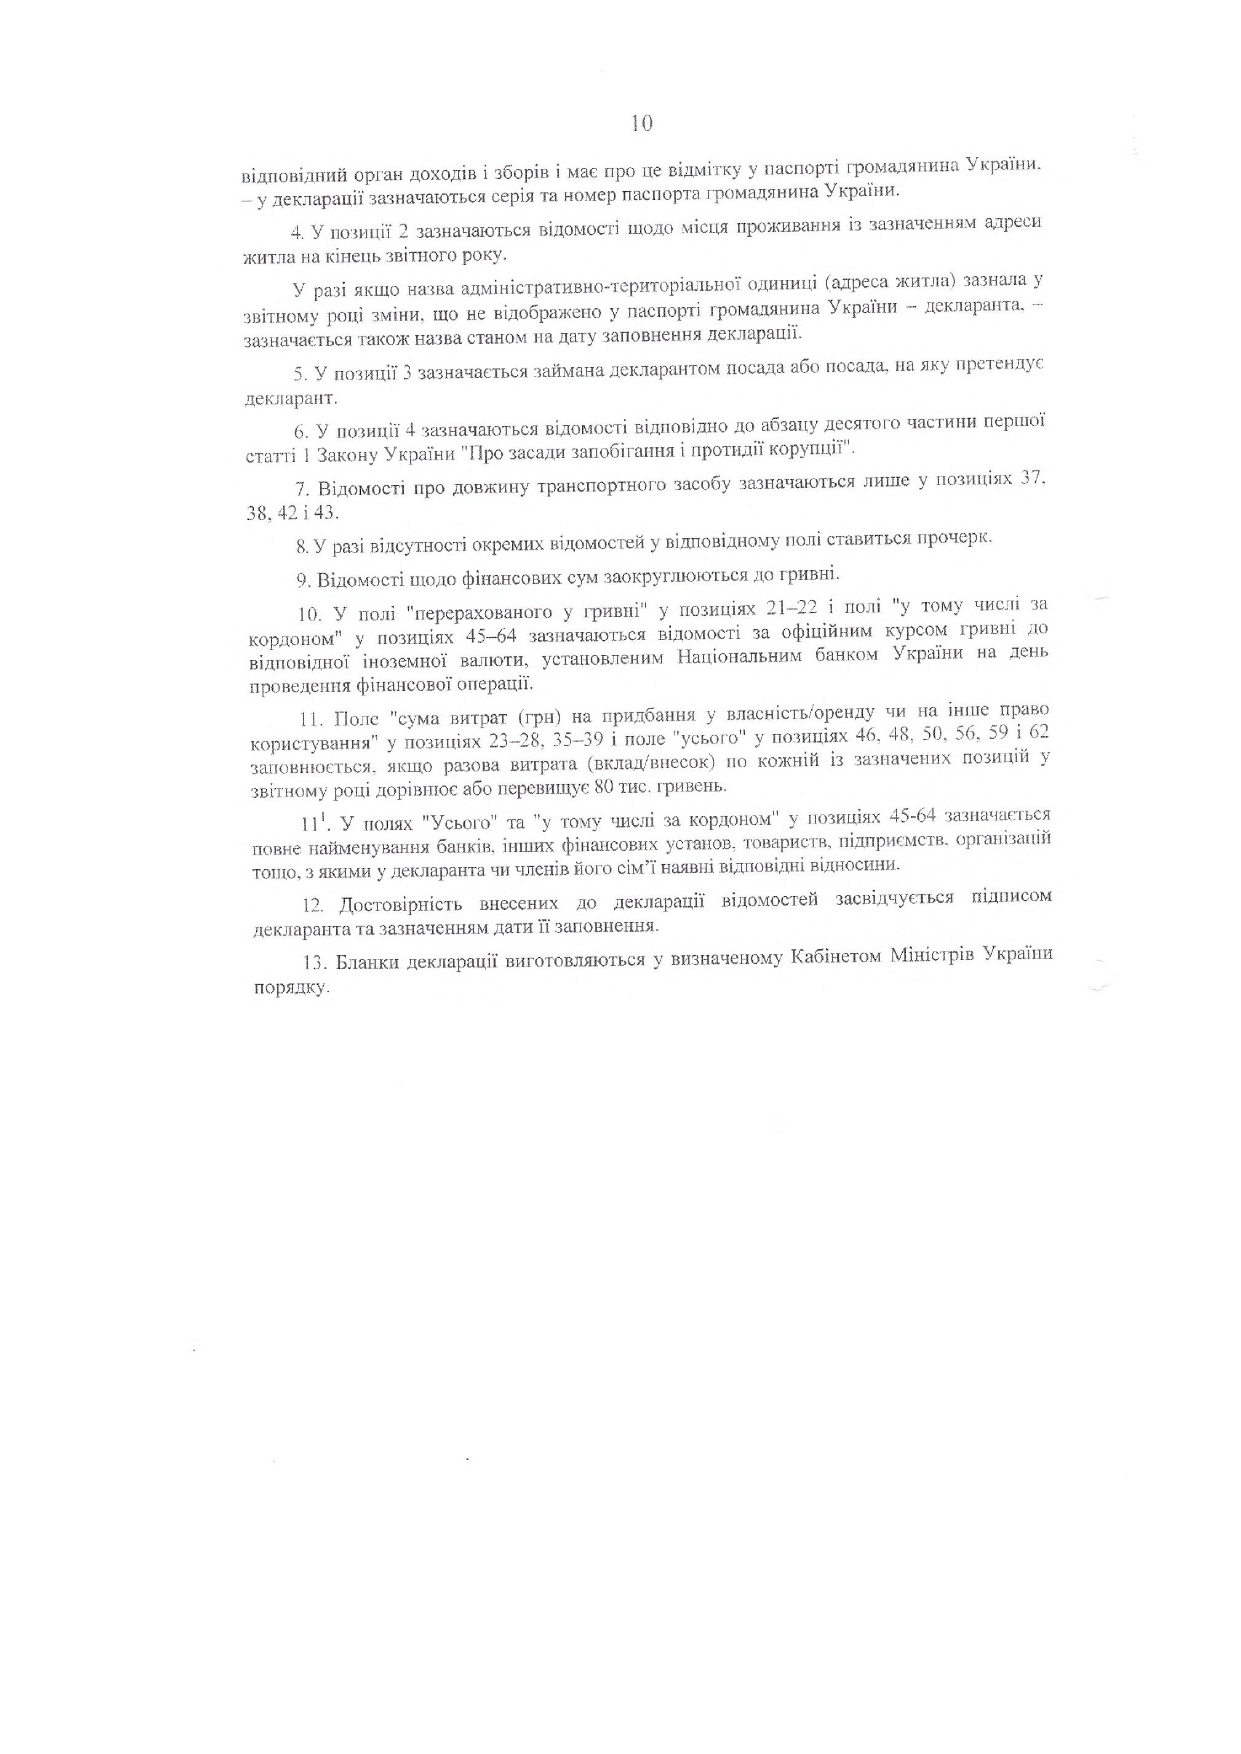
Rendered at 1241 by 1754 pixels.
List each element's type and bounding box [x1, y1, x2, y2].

picture [147, 59, 1164, 1497]
